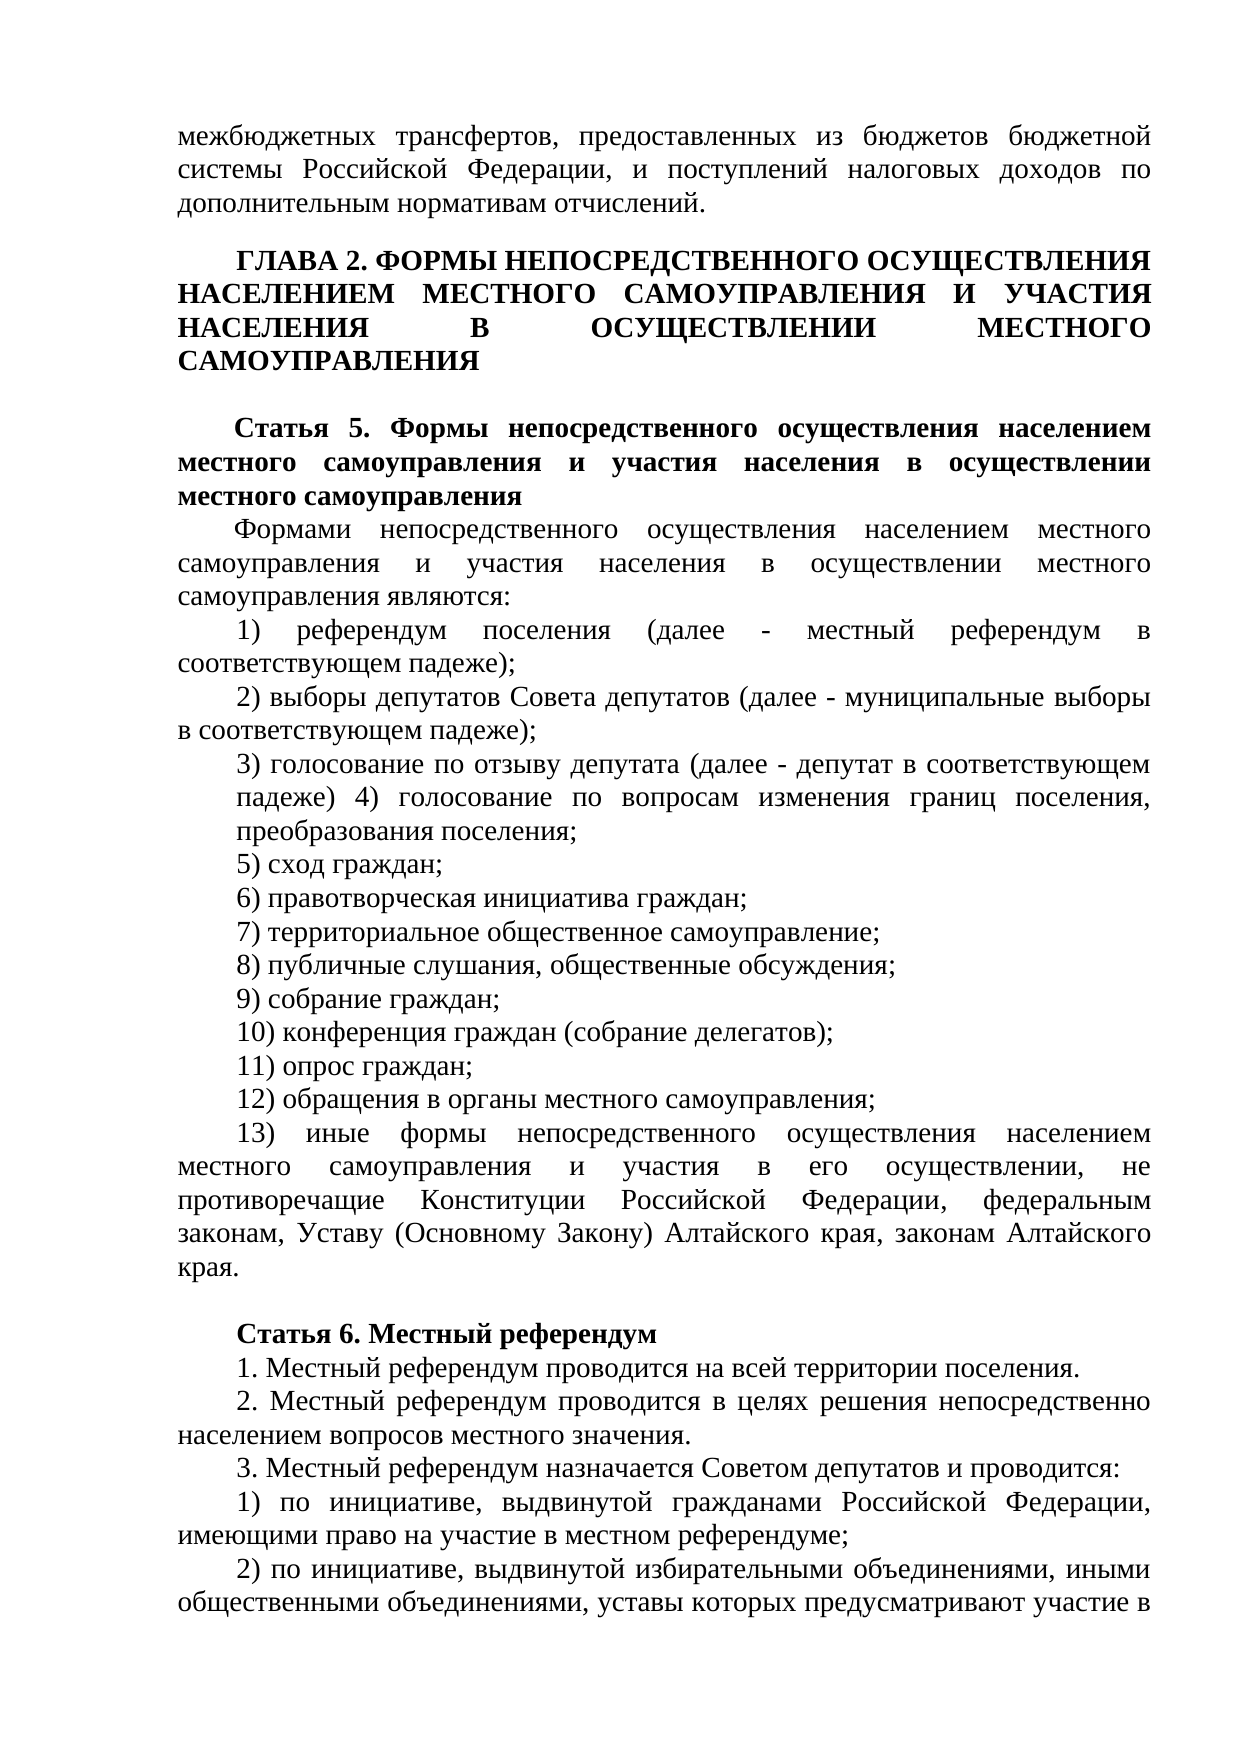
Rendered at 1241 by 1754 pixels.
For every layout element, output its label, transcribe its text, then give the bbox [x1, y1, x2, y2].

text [177, 1551, 1152, 1618]
text 10) конференция граждан (собрание делегатов); [177, 1014, 1152, 1048]
text 3) голосование по отзыву депутата (далее - депутат в соответствующем падеже) 4) голосование по вопросам изменения границ поселения, преобразования поселения; [236, 746, 1152, 847]
text 6) правотворческая инициатива граждан; [177, 880, 1152, 914]
text 12) обращения в органы местного самоуправления; [177, 1081, 1152, 1115]
subtitle Статья 6. Местный референдум [177, 1316, 1152, 1350]
text 7) территориальное общественное самоуправление; [177, 914, 1152, 947]
text Формами непосредственного осуществления населением местного самоуправления и участия населения в осуществлении местного самоуправления являются: [177, 511, 1152, 612]
text 5) сход граждан; [177, 847, 1152, 880]
text 2. Местный референдум проводится в целях решения непосредственно населением вопросов местного значения. [177, 1383, 1152, 1450]
text 2) выборы депутатов Совета депутатов (далее - муниципальные выборы в соответствующем падеже); [177, 679, 1152, 746]
text 3. Местный референдум назначается Советом депутатов и проводится: [177, 1450, 1152, 1484]
text 8) публичные слушания, общественные обсуждения; [177, 947, 1152, 981]
text 1. Местный референдум проводится на всей территории поселения. [177, 1350, 1152, 1383]
text Статья 5. Формы непосредственного осуществления населением местного самоуправления и участия населения в осуществлении местного самоуправления [177, 411, 1152, 511]
text 13) иные формы непосредственного осуществления населением местного самоуправления и участия в его осуществлении, не противоречащие Конституции Российской Федерации, федеральным законам, Уставу (Основному Закону) Алтайского края, законам Алтайского края. [177, 1115, 1152, 1283]
text 9) собрание граждан; [177, 981, 1152, 1014]
text 1) по инициативе, выдвинутой гражданами Российской Федерации, имеющими право на участие в местном референдуме; [177, 1484, 1152, 1551]
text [177, 118, 1152, 219]
text 1) референдум поселения (далее - местный референдум в соответствующем падеже); [177, 612, 1152, 679]
text ГЛАВА 2. ФОРМЫ НЕПОСРЕДСТВЕННОГО ОСУЩЕСТВЛЕНИЯ НАСЕЛЕНИЕМ МЕСТНОГО САМОУПРАВЛЕНИЯ И УЧАСТИЯ НАСЕЛЕНИЯ В ОСУЩЕСТВЛЕНИИ МЕСТНОГО САМОУПРАВЛЕНИЯ [177, 243, 1152, 377]
text 11) опрос граждан; [177, 1048, 1152, 1081]
